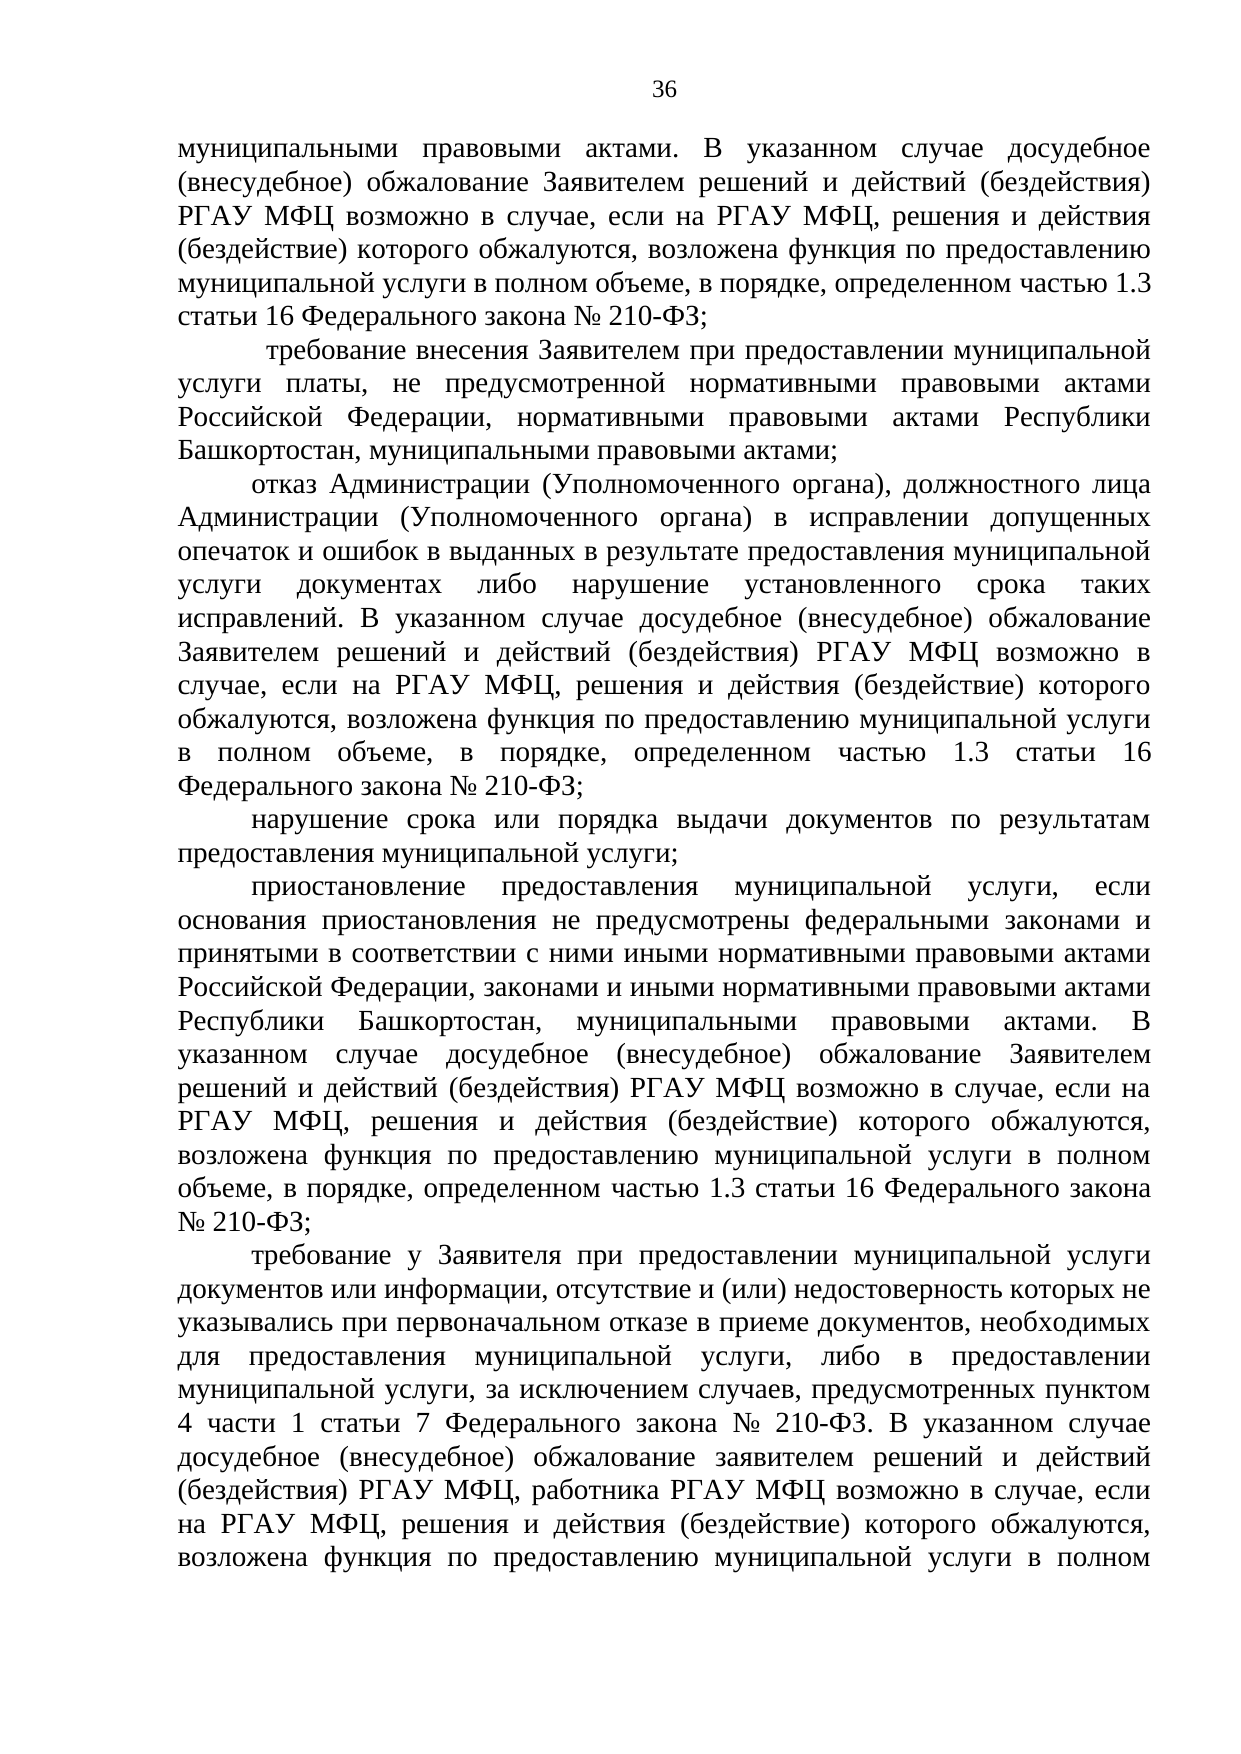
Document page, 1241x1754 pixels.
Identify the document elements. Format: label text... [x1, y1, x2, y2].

text отказ Администрации (Уполномоченного органа), должностного лица Администрации (Уполномоченного органа) в исправлении допущенных опечаток и ошибок в выданных в результате предоставления муниципальной услуги документах либо нарушение установленного срока таких исправлений. В указанном случае досудебное (внесудебное) обжалование Заявителем решений и действий (бездействия) РГАУ МФЦ возможно в случае, если на РГАУ МФЦ, решения и действия (бездействие) которого обжалуются, возложена функция по предоставлению муниципальной услуги в полном объеме, в порядке, определенном частью 1.3 статьи 16 Федерального закона № 210-ФЗ; [177, 466, 1152, 801]
text нарушение срока или порядка выдачи документов по результатам предоставления муниципальной услуги; [177, 801, 1152, 868]
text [177, 131, 1152, 332]
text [177, 1237, 1152, 1573]
text приостановление предоставления муниципальной услуги, если основания приостановления не предусмотрены федеральными законами и принятыми в соответствии с ними иными нормативными правовыми актами Российской Федерации, законами и иными нормативными правовыми актами Республики Башкортостан, муниципальными правовыми актами. В указанном случае досудебное (внесудебное) обжалование Заявителем решений и действий (бездействия) РГАУ МФЦ возможно в случае, если на РГАУ МФЦ, решения и действия (бездействие) которого обжалуются, возложена функция по предоставлению муниципальной услуги в полном объеме, в порядке, определенном частью 1.3 статьи 16 Федерального закона № 210-ФЗ; [177, 868, 1152, 1237]
text требование внесения Заявителем при предоставлении муниципальной услуги платы, не предусмотренной нормативными правовыми актами Российской Федерации, нормативными правовыми актами Республики Башкортостан, муниципальными правовыми актами; [177, 332, 1152, 466]
